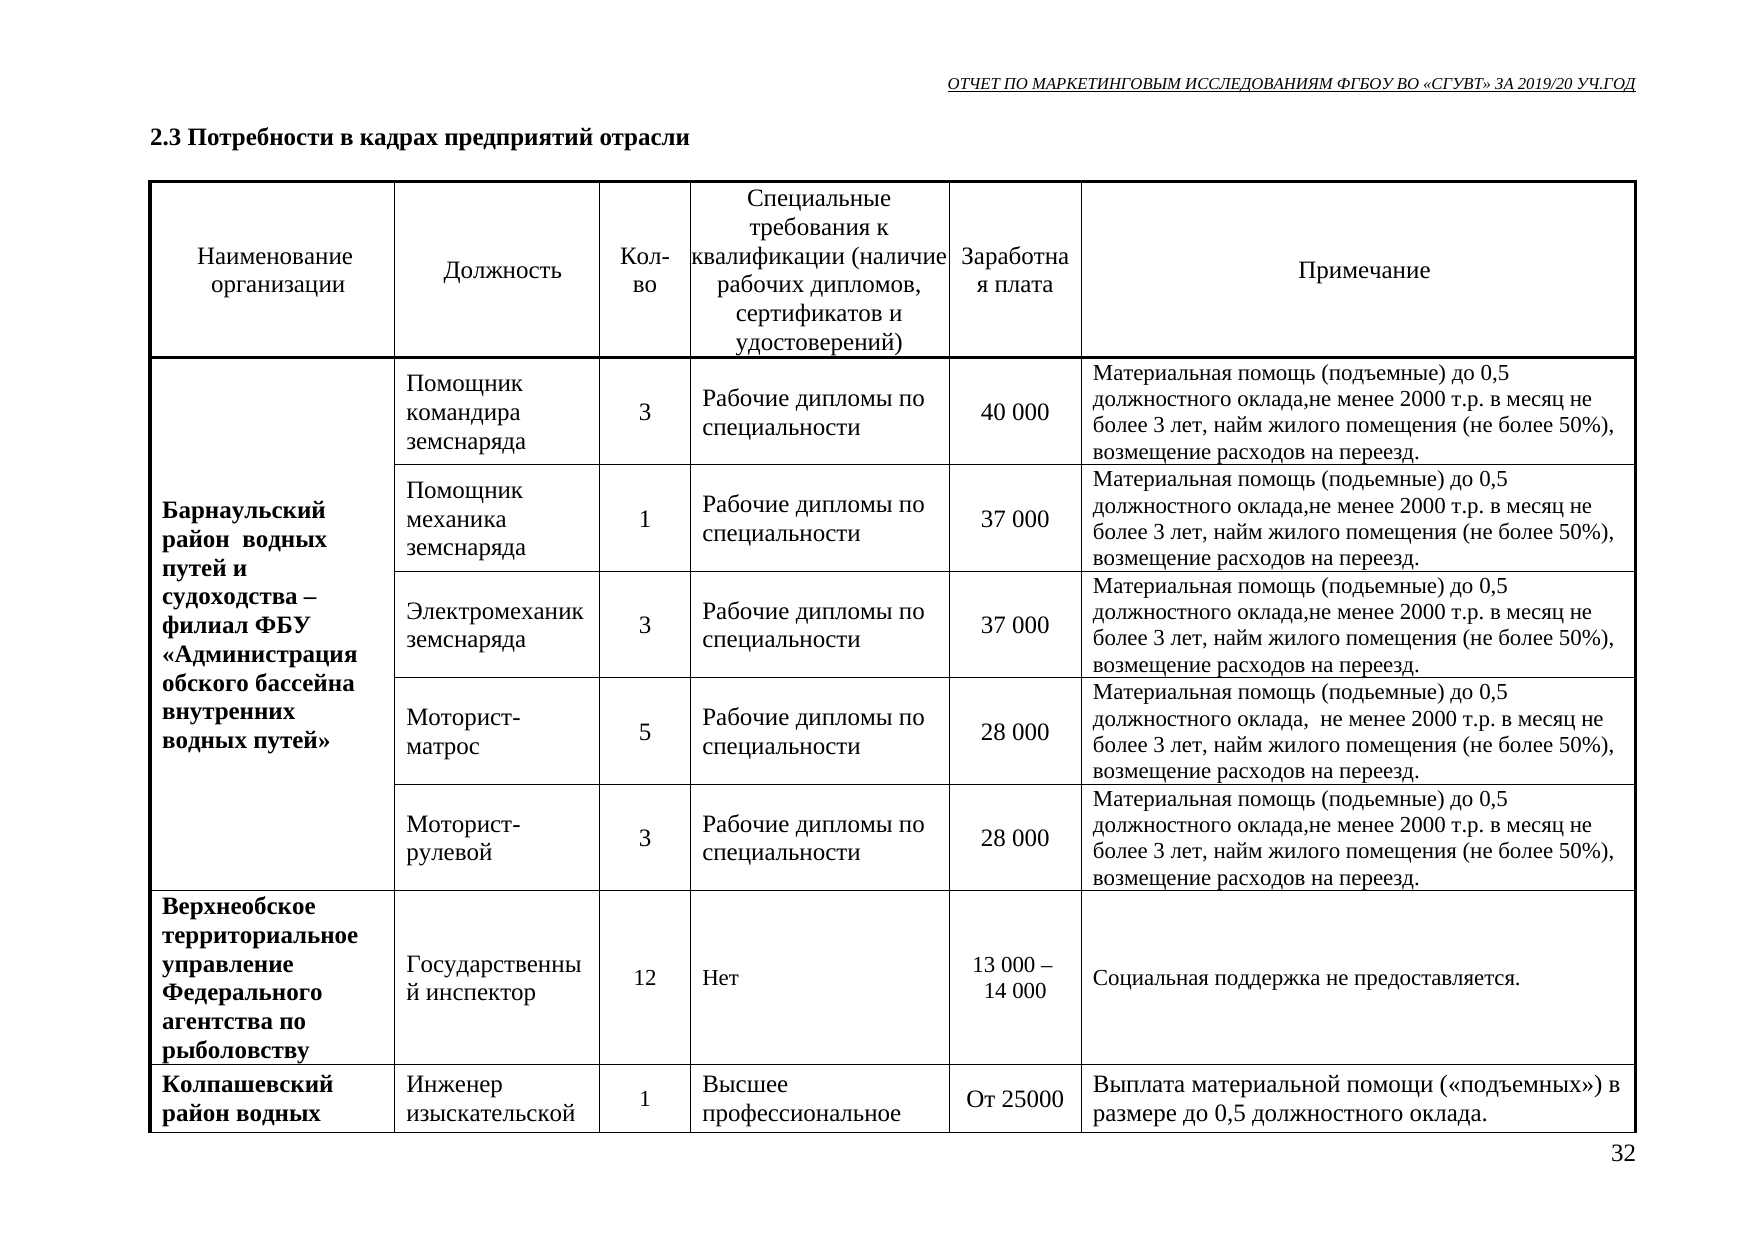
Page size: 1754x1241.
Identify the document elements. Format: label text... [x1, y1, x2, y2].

table_cell Рабочие дипломы по специальности [691, 359, 949, 464]
table_cell 28 000 [950, 785, 1081, 890]
table_cell 3 [600, 785, 690, 890]
table_cell Материальная помощь (подьемные) до 0,5 должностного оклада,не менее 2000 т.р. в месяц не более 3 лет, найм жилого помещения (не более 50%), возмещение расходов на переезд. [1082, 465, 1634, 571]
table_cell Материальная помощь (подьемные) до 0,5 должностного оклада,не менее 2000 т.р. в месяц не более 3 лет, найм жилого помещения (не более 50%), возмещение расходов на переезд. [1082, 785, 1634, 890]
table_header Наименование организации [152, 183, 394, 356]
table_cell Материальная помощь (подьемные) до 0,5 должностного оклада, не менее 2000 т.р. в месяц не более 3 лет, найм жилого помещения (не более 50%), возмещение расходов на переезд. [1082, 678, 1634, 784]
table_cell 13 000 – 14 000 [950, 891, 1081, 1064]
table_cell Моторист-рулевой [395, 785, 599, 890]
table_cell 3 [600, 359, 690, 464]
table_cell Барнаульский район водных путей и судоходства – филиал ФБУ «Администрация обского бассейна внутренних водных путей» [152, 359, 394, 890]
table_cell Инженер изыскательской русловой партии [395, 1065, 599, 1132]
table_cell 5 [600, 678, 690, 784]
table_cell 28 000 [950, 678, 1081, 784]
table_cell Социальная поддержка не предоставляется. [1082, 891, 1634, 1064]
table_cell 12 [600, 891, 690, 1064]
table_cell 3 [600, 572, 690, 677]
table_header Заработная плата [950, 183, 1081, 356]
table_cell Рабочие дипломы по специальности [691, 785, 949, 890]
table_cell Рабочие дипломы по специальности [691, 572, 949, 677]
table_cell 1 [600, 465, 690, 571]
table_cell Помощник командира земснаряда [395, 359, 599, 464]
table_cell Электромеханик земснаряда [395, 572, 599, 677]
table_cell Материальная помощь (подьемные) до 0,5 должностного оклада,не менее 2000 т.р. в месяц не более 3 лет, найм жилого помещения (не более 50%), возмещение расходов на переезд. [1082, 572, 1634, 677]
subtitle 2.3 Потребности в кадрах предприятий отрасли [150, 122, 1636, 151]
table_cell Рабочие дипломы по специальности [691, 465, 949, 571]
table_cell Материальная помощь (подъемные) до 0,5 должностного оклада,не менее 2000 т.р. в месяц не более 3 лет, найм жилого помещения (не более 50%), возмещение расходов на переезд. [1082, 359, 1634, 464]
table_cell 40 000 [950, 359, 1081, 464]
table_cell Помощник механика земснаряда [395, 465, 599, 571]
table_cell 37 000 [950, 465, 1081, 571]
table_cell 1 [600, 1065, 690, 1132]
table_cell 37 000 [950, 572, 1081, 677]
table_cell Высшее профессиональное образование (бакалавриат, магистратура) [691, 1065, 949, 1132]
table_cell От 25000 [950, 1065, 1081, 1132]
table_cell Государственный инспектор [395, 891, 599, 1064]
table_cell Рабочие дипломы по специальности [691, 678, 949, 784]
table_header Примечание [1082, 183, 1634, 356]
table_cell Верхнеобское территориальное управление Федерального агентства по рыболовству [152, 891, 394, 1064]
table_cell Нет [691, 891, 949, 1064]
table_cell Колпашевский район водных путей филиал ФБУ «Администрация Обского бассейна внутренних водных путей» [152, 1065, 394, 1132]
table_header Должность [395, 183, 599, 356]
table_header Кол-во [600, 183, 690, 356]
table_header Специальные требования к квалификации (наличие рабочих дипломов, сертификатов и удостоверений) [691, 183, 949, 356]
table_cell Моторист-матрос [395, 678, 599, 784]
